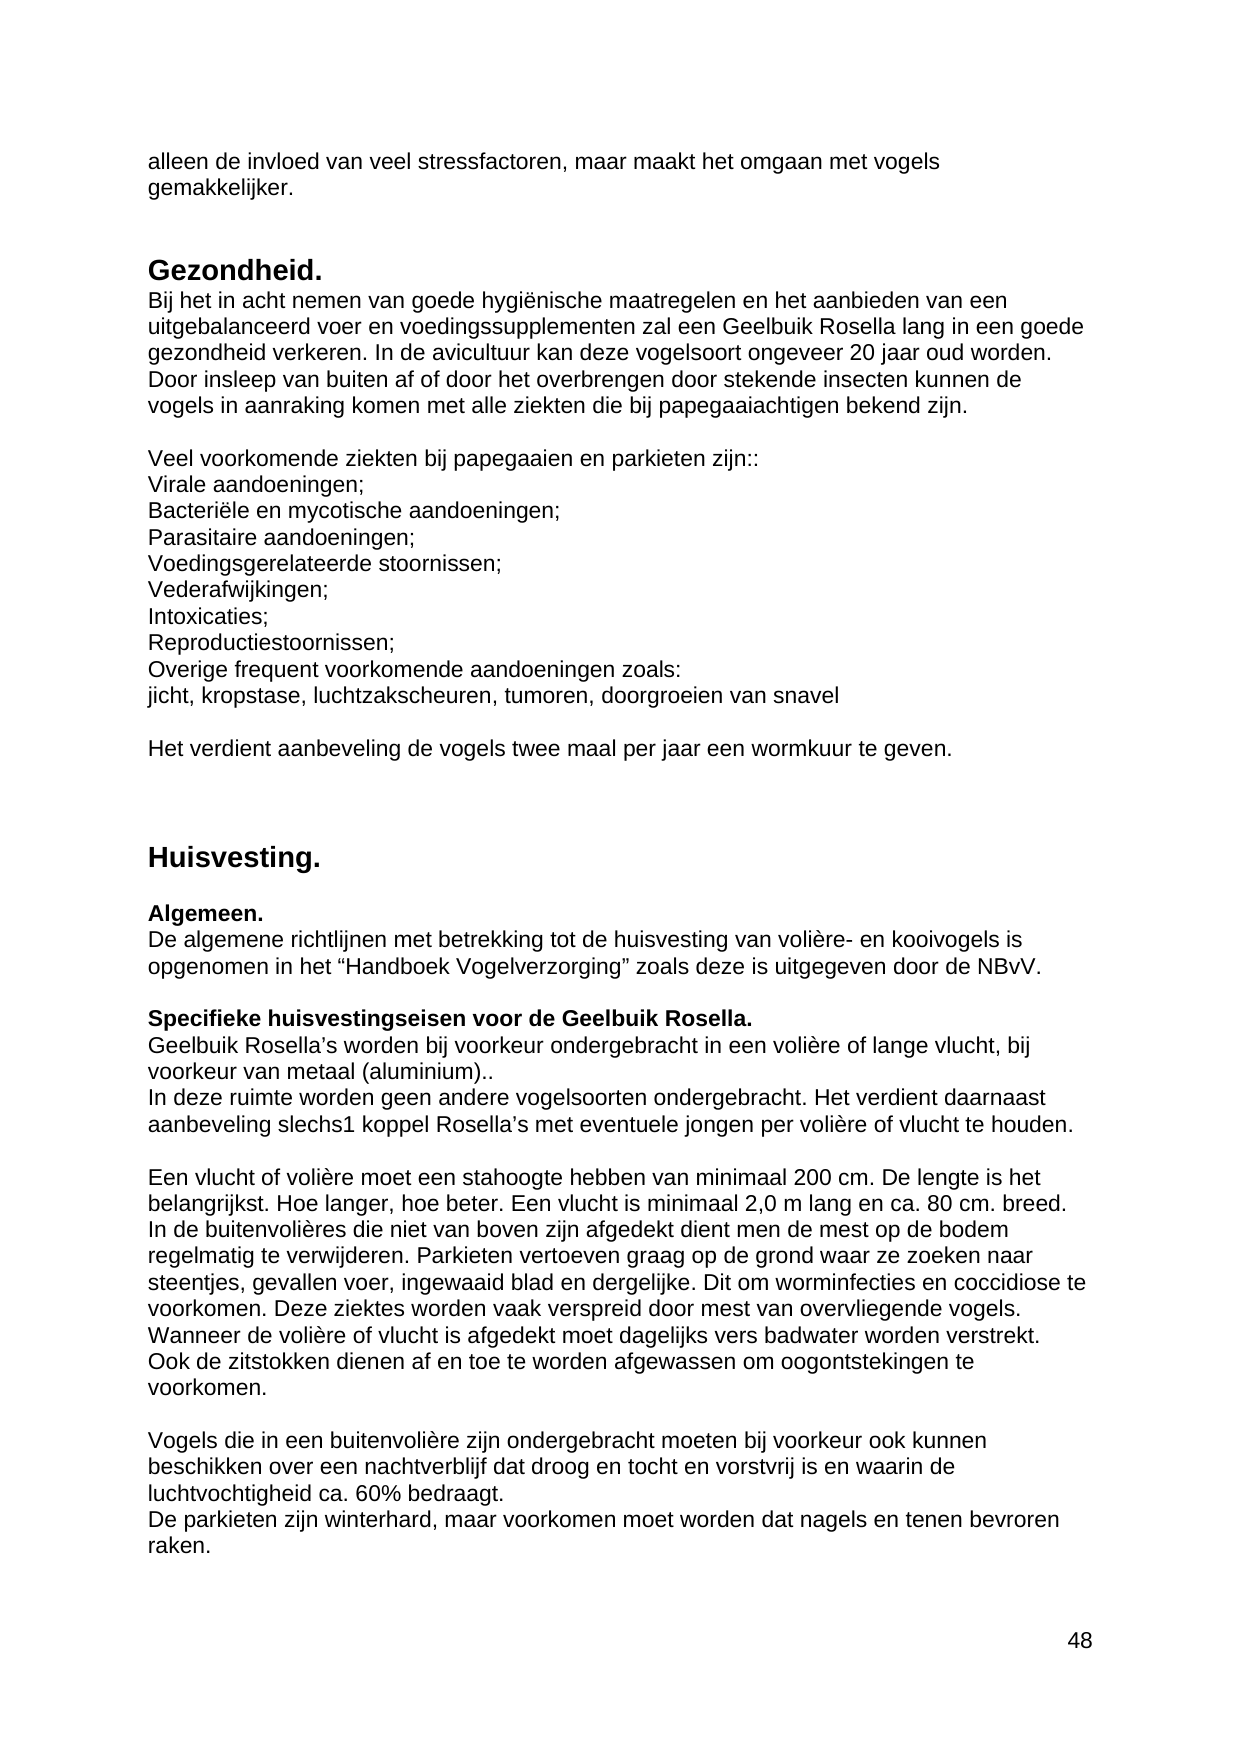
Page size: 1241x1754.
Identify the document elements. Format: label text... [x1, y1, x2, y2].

text Virale aandoeningen; [148, 471, 1093, 497]
text Parasitaire aandoeningen; [148, 524, 1093, 550]
text Algemeen. [148, 900, 1093, 926]
text Specifieke huisvestingseisen voor de Geelbuik Rosella. [148, 1005, 1093, 1032]
text Een vlucht of volière moet een stahoogte hebben van minimaal 200 cm. De lengte is het belangrijkst. Hoe langer, hoe beter. Een vlucht is minimaal 2,0 m lang en ca. 80 cm. breed. [148, 1163, 1093, 1216]
text De parkieten zijn winterhard, maar voorkomen moet worden dat nagels en tenen bevroren raken. [148, 1506, 1093, 1559]
text Bacteriële en mycotische aandoeningen; [148, 497, 1093, 524]
text Door insleep van buiten af of door het overbrengen door stekende insecten kunnen de vogels in aanraking komen met alle ziekten die bij papegaaiachtigen bekend zijn. [148, 366, 1093, 418]
text Reproductiestoornissen; [148, 629, 1093, 656]
text Huisvesting. [148, 840, 1093, 873]
text De algemene richtlijnen met betrekking tot de huisvesting van volière- en kooivogels is opgenomen in het “Handboek Vogelverzorging” zoals deze is uitgegeven door de NBvV. [148, 926, 1093, 979]
text Vederafwijkingen; [148, 576, 1093, 603]
text Ook de zitstokken dienen af en toe te worden afgewassen om oogontstekingen te voorkomen. [148, 1348, 1093, 1401]
text In deze ruimte worden geen andere vogelsoorten ondergebracht. Het verdient daarnaast aanbeveling slechs1 koppel Rosella’s met eventuele jongen per volière of vlucht te houden. [148, 1084, 1093, 1137]
text Veel voorkomende ziekten bij papegaaien en parkieten zijn:: [148, 445, 1093, 471]
text jicht, kropstase, luchtzakscheuren, tumoren, doorgroeien van snavel [148, 682, 1093, 708]
text Het verdient aanbeveling de vogels twee maal per jaar een wormkuur te geven. [148, 734, 1093, 761]
text Voedingsgerelateerde stoornissen; [148, 550, 1093, 576]
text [148, 148, 1093, 200]
text Gezondheid. [148, 253, 1093, 287]
text Intoxicaties; [148, 603, 1093, 629]
text Geelbuik Rosella’s worden bij voorkeur ondergebracht in een volière of lange vlucht, bij voorkeur van metaal (aluminium).. [148, 1032, 1093, 1084]
text In de buitenvolières die niet van boven zijn afgedekt dient men de mest op de bodem regelmatig te verwijderen. Parkieten vertoeven graag op de grond waar ze zoeken naar steentjes, gevallen voer, ingewaaid blad en dergelijke. Dit om worminfecties en coccidiose te voorkomen. Deze ziektes worden vaak verspreid door mest van overvliegende vogels. Wanneer de volière of vlucht is afgedekt moet dagelijks vers badwater worden verstrekt. [148, 1216, 1093, 1348]
text Bij het in acht nemen van goede hygiënische maatregelen en het aanbieden van een uitgebalanceerd voer en voedingssupplementen zal een Geelbuik Rosella lang in een goede gezondheid verkeren. In de avicultuur kan deze vogelsoort ongeveer 20 jaar oud worden. [148, 287, 1093, 366]
text Overige frequent voorkomende aandoeningen zoals: [148, 656, 1093, 682]
text Vogels die in een buitenvolière zijn ondergebracht moeten bij voorkeur ook kunnen beschikken over een nachtverblijf dat droog en tocht en vorstvrij is en waarin de luchtvochtigheid ca. 60% bedraagt. [148, 1427, 1093, 1506]
